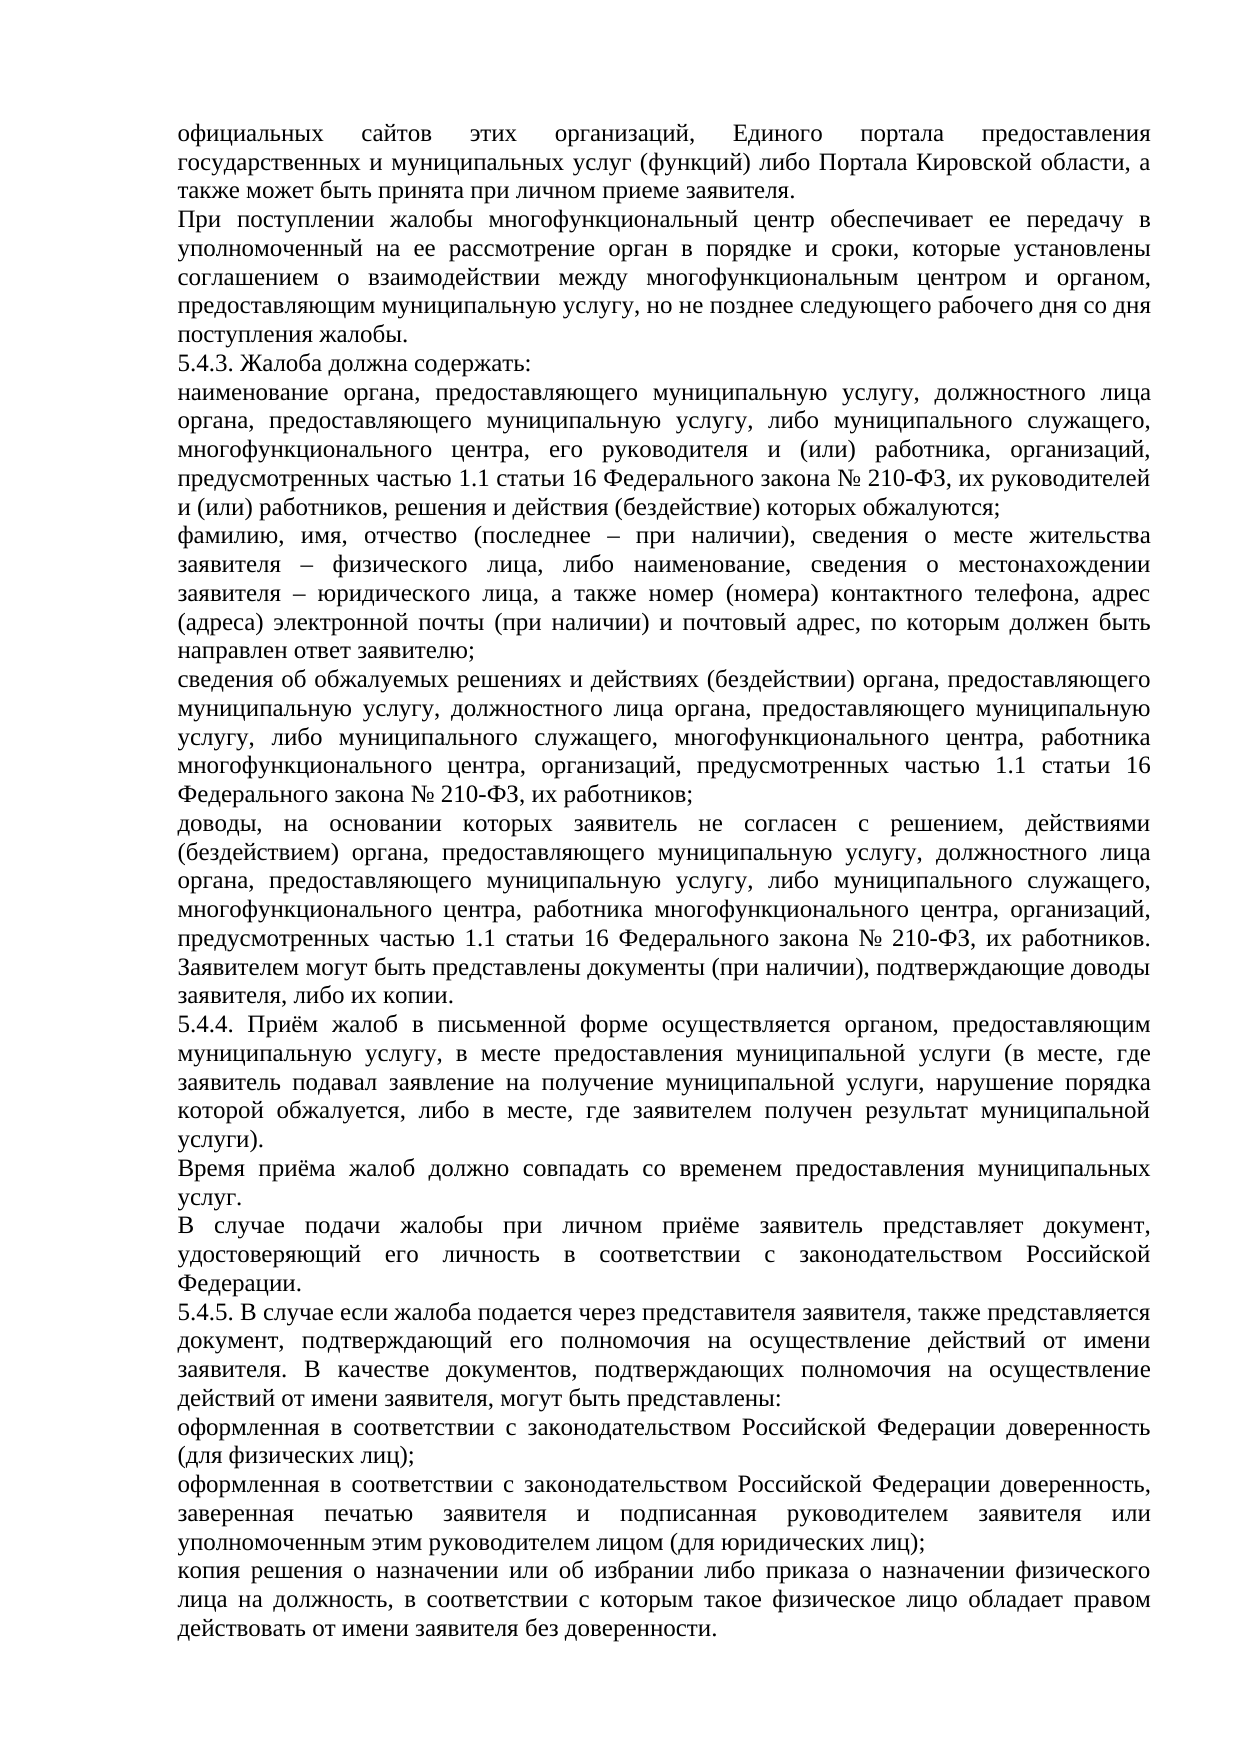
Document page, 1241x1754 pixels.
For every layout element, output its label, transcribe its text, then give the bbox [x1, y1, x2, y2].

text 5.4.4. Приём жалоб в письменной форме осуществляется органом, предоставляющим муниципальную услугу, в месте предоставления муниципальной услуги (в месте, где заявитель подавал заявление на получение муниципальной услуги, нарушение порядка которой обжалуется, либо в месте, где заявителем получен результат муниципальной услуги). [177, 1009, 1152, 1153]
text сведения об обжалуемых решениях и действиях (бездействии) органа, предоставляющего муниципальную услугу, должностного лица органа, предоставляющего муниципальную услугу, либо муниципального служащего, многофункционального центра, работника многофункционального центра, организаций, предусмотренных частью 1.1 статьи 16 Федерального закона № 210-ФЗ, их работников; [177, 664, 1152, 808]
text Время приёма жалоб должно совпадать со временем предоставления муниципальных услуг. [177, 1153, 1152, 1211]
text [177, 118, 1152, 204]
text В случае подачи жалобы при личном приёме заявитель представляет документ, удостоверяющий его личность в соответствии с законодательством Российской Федерации. [177, 1211, 1152, 1297]
text копия решения о назначении или об избрании либо приказа о назначении физического лица на должность, в соответствии с которым такое физическое лицо обладает правом действовать от имени заявителя без доверенности. [177, 1556, 1152, 1642]
text 5.4.5. В случае если жалоба подается через представителя заявителя, также представляется документ, подтверждающий его полномочия на осуществление действий от имени заявителя. В качестве документов, подтверждающих полномочия на осуществление действий от имени заявителя, могут быть представлены: [177, 1297, 1152, 1412]
text наименование органа, предоставляющего муниципальную услугу, должностного лица органа, предоставляющего муниципальную услугу, либо муниципального служащего, многофункционального центра, его руководителя и (или) работника, организаций, предусмотренных частью 1.1 статьи 16 Федерального закона № 210-ФЗ, их руководителей и (или) работников, решения и действия (бездействие) которых обжалуются; [177, 377, 1152, 521]
text доводы, на основании которых заявитель не согласен с решением, действиями (бездействием) органа, предоставляющего муниципальную услугу, должностного лица органа, предоставляющего муниципальную услугу, либо муниципального служащего, многофункционального центра, работника многофункционального центра, организаций, предусмотренных частью 1.1 статьи 16 Федерального закона № 210-ФЗ, их работников. Заявителем могут быть представлены документы (при наличии), подтверждающие доводы заявителя, либо их копии. [177, 808, 1152, 1009]
text фамилию, имя, отчество (последнее – при наличии), сведения о месте жительства заявителя – физического лица, либо наименование, сведения о местонахождении заявителя – юридического лица, а также номер (номера) контактного телефона, адрес (адреса) электронной почты (при наличии) и почтовый адрес, по которым должен быть направлен ответ заявителю; [177, 521, 1152, 664]
text При поступлении жалобы многофункциональный центр обеспечивает ее передачу в уполномоченный на ее рассмотрение орган в порядке и сроки, которые установлены соглашением о взаимодействии между многофункциональным центром и органом, предоставляющим муниципальную услугу, но не позднее следующего рабочего дня со дня поступления жалобы. [177, 204, 1152, 348]
text оформленная в соответствии с законодательством Российской Федерации доверенность, заверенная печатью заявителя и подписанная руководителем заявителя или уполномоченным этим руководителем лицом (для юридических лиц); [177, 1469, 1152, 1556]
text оформленная в соответствии с законодательством Российской Федерации доверенность (для физических лиц); [177, 1412, 1152, 1469]
text 5.4.3. Жалоба должна содержать: [177, 348, 1152, 377]
